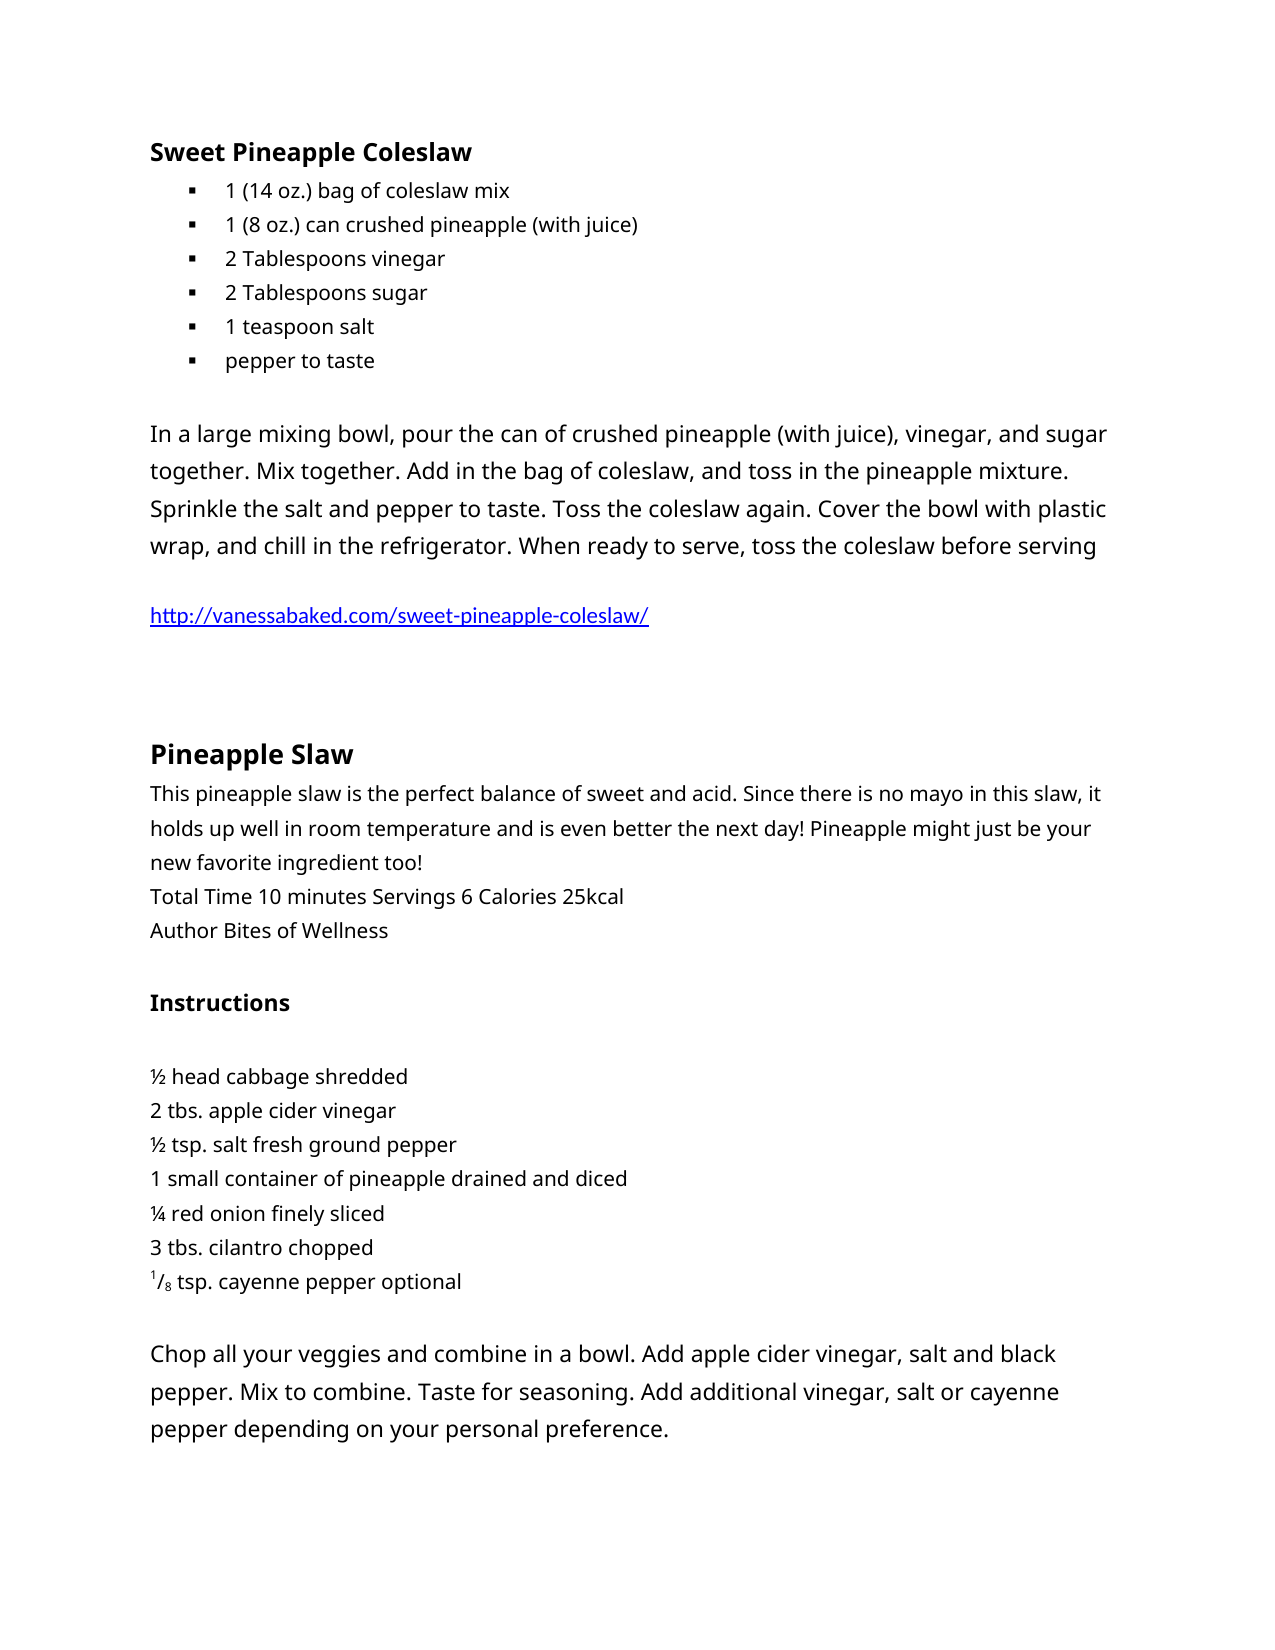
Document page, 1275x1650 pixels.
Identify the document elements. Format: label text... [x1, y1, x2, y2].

text This pineapple slaw is the perfect balance of sweet and acid. Since there is no mayo in this slaw, it holds up well in room temperature and is even better the next day! Pineapple might just be your new favorite ingredient too! [150, 779, 1125, 876]
text Pineapple Slaw [150, 735, 1125, 772]
text 1/8 tsp. cayenne pepper optional [150, 1267, 1125, 1295]
list 1 teaspoon salt [187, 312, 1125, 341]
text Author Bites of Wellness [150, 916, 1125, 944]
text ¼ red onion finely sliced [150, 1199, 1125, 1227]
text Total Time 10 minutes Servings 6 Calories 25kcal [150, 882, 1125, 910]
list 2 Tablespoons sugar [187, 278, 1125, 306]
list pepper to taste [187, 346, 1125, 374]
list 1 (8 oz.) can crushed pineapple (with juice) [187, 210, 1125, 238]
text http://vanessabaked.com/sweet-pineapple-coleslaw/ [150, 601, 1125, 629]
text Instructions [150, 987, 1125, 1019]
text 2 tbs. apple cider vinegar [150, 1096, 1125, 1125]
text 1 small container of pineapple drained and diced [150, 1164, 1125, 1193]
text ½ head cabbage shredded [150, 1062, 1125, 1091]
text ½ tsp. salt fresh ground pepper [150, 1131, 1125, 1159]
text 3 tbs. cilantro chopped [150, 1233, 1125, 1261]
list 2 Tablespoons vinegar [187, 244, 1125, 272]
text In a large mixing bowl, pour the can of crushed pineapple (with juice), vinegar, and sugar together. Mix together. Add in the bag of coleslaw, and toss in the pineapple mixture. Sprinkle the salt and pepper to taste. Toss the coleslaw again. Cover the bowl with plastic wrap, and chill in the refrigerator. When ready to serve, toss the coleslaw before serving [150, 418, 1125, 561]
list 1 (14 oz.) bag of coleslaw mix [187, 176, 1125, 204]
text Sweet Pineapple Coleslaw [150, 135, 1125, 169]
text Chop all your veggies and combine in a bowl. Add apple cider vinegar, salt and black pepper. Mix to combine. Taste for seasoning. Add additional vinegar, salt or cayenne pepper depending on your personal preference. [150, 1338, 1125, 1444]
